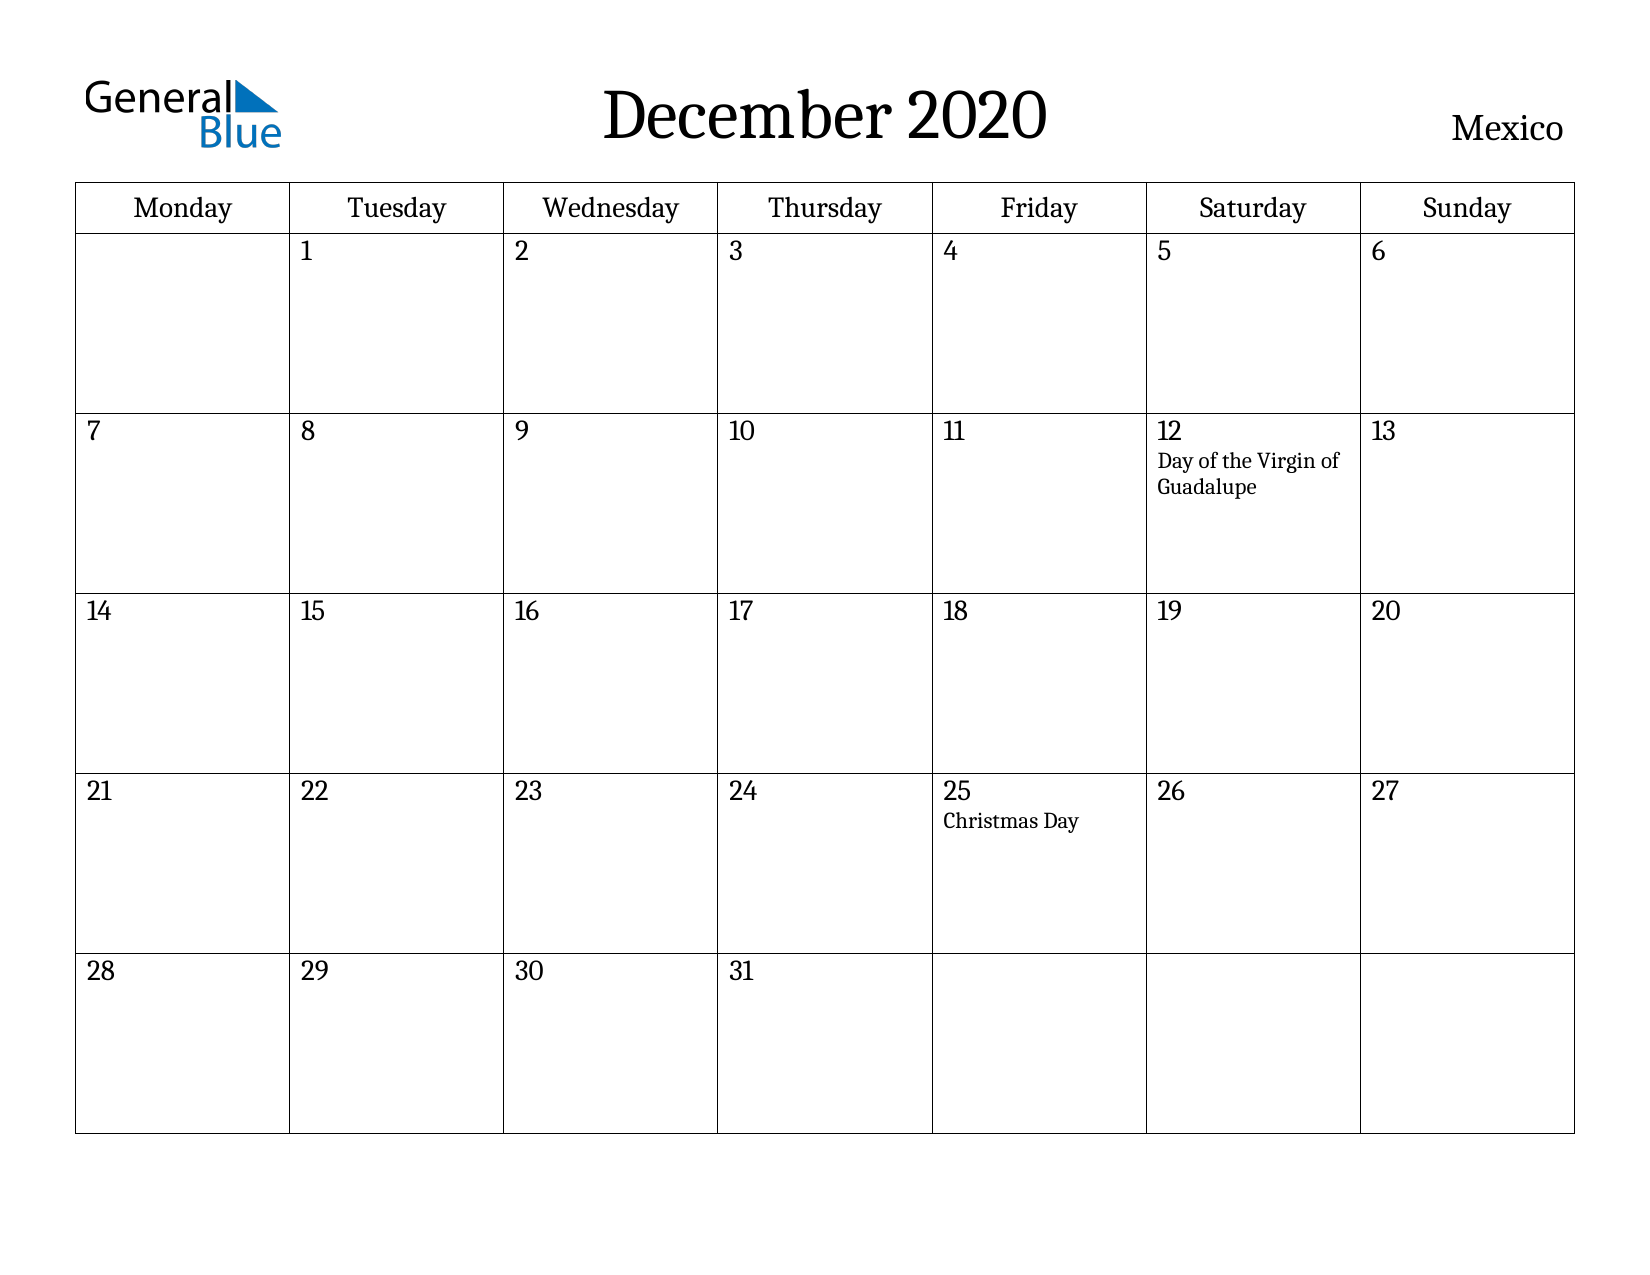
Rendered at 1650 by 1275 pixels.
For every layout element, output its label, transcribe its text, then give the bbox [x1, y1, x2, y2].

table_cell 11 [933, 414, 1146, 447]
table_cell [718, 448, 932, 593]
table_cell [718, 627, 932, 773]
table_cell [76, 234, 289, 267]
table_cell 18 [933, 594, 1146, 627]
picture [86, 80, 281, 148]
table_cell [504, 808, 717, 953]
table_cell 2 [504, 234, 717, 267]
table_cell 27 [1361, 774, 1574, 807]
table_cell 21 [76, 774, 289, 807]
table_cell Christmas Day [933, 808, 1146, 953]
table_cell Monday [76, 183, 289, 233]
table_cell 20 [1361, 594, 1574, 627]
table_header December 2020 [504, 75, 1146, 182]
table_cell 15 [290, 594, 503, 627]
table_cell [1147, 988, 1360, 1133]
table_cell 25 [933, 774, 1146, 807]
table_cell 30 [504, 954, 717, 987]
table_cell [1147, 808, 1360, 953]
table_cell 28 [76, 954, 289, 987]
table_cell [933, 988, 1146, 1133]
table_cell Sunday [1361, 183, 1574, 233]
table_cell 13 [1361, 414, 1574, 447]
table_cell [933, 267, 1146, 413]
table_cell [76, 627, 289, 773]
table_cell 17 [718, 594, 932, 627]
table_cell [718, 267, 932, 413]
table_cell [76, 988, 289, 1133]
table_cell Thursday [718, 183, 932, 233]
table_cell 14 [76, 594, 289, 627]
table_cell [76, 448, 289, 593]
table_cell 1 [290, 234, 503, 267]
table_cell 5 [1147, 234, 1360, 267]
table_cell [1147, 954, 1360, 987]
table_cell Tuesday [290, 183, 503, 233]
table_cell 4 [933, 234, 1146, 267]
table_cell 9 [504, 414, 717, 447]
table_cell [718, 808, 932, 953]
table_cell [504, 988, 717, 1133]
table_cell Saturday [1147, 183, 1360, 233]
table_cell [504, 627, 717, 773]
table_header Mexico [1146, 75, 1574, 182]
table_cell [290, 448, 503, 593]
table_cell 24 [718, 774, 932, 807]
table_cell 16 [504, 594, 717, 627]
table_cell [290, 267, 503, 413]
table_cell [1147, 267, 1360, 413]
table_cell 23 [504, 774, 717, 807]
table_cell [933, 627, 1146, 773]
table_cell [1147, 627, 1360, 773]
table_cell [1361, 627, 1574, 773]
table_cell Friday [933, 183, 1146, 233]
table_header [76, 75, 503, 182]
table_cell 29 [290, 954, 503, 987]
table_cell 12 [1147, 414, 1360, 447]
table_cell [290, 808, 503, 953]
table_cell 26 [1147, 774, 1360, 807]
table_cell [76, 267, 289, 413]
table_cell [1361, 988, 1574, 1133]
table_cell [1361, 267, 1574, 413]
table_cell [718, 988, 932, 1133]
table_cell [1361, 448, 1574, 593]
table_cell 3 [718, 234, 932, 267]
table_cell [933, 448, 1146, 593]
table_cell [1361, 808, 1574, 953]
table_cell Wednesday [504, 183, 717, 233]
table_cell 6 [1361, 234, 1574, 267]
table_cell 22 [290, 774, 503, 807]
table_cell [76, 808, 289, 953]
table_cell 19 [1147, 594, 1360, 627]
table_cell [933, 954, 1146, 987]
table_cell [504, 448, 717, 593]
table_cell 10 [718, 414, 932, 447]
table_cell 7 [76, 414, 289, 447]
table_cell [290, 627, 503, 773]
table_cell [290, 988, 503, 1133]
table_cell 8 [290, 414, 503, 447]
table_cell 31 [718, 954, 932, 987]
table_cell [1361, 954, 1574, 987]
table_cell Day of the Virgin of Guadalupe [1147, 448, 1360, 593]
table_cell [504, 267, 717, 413]
